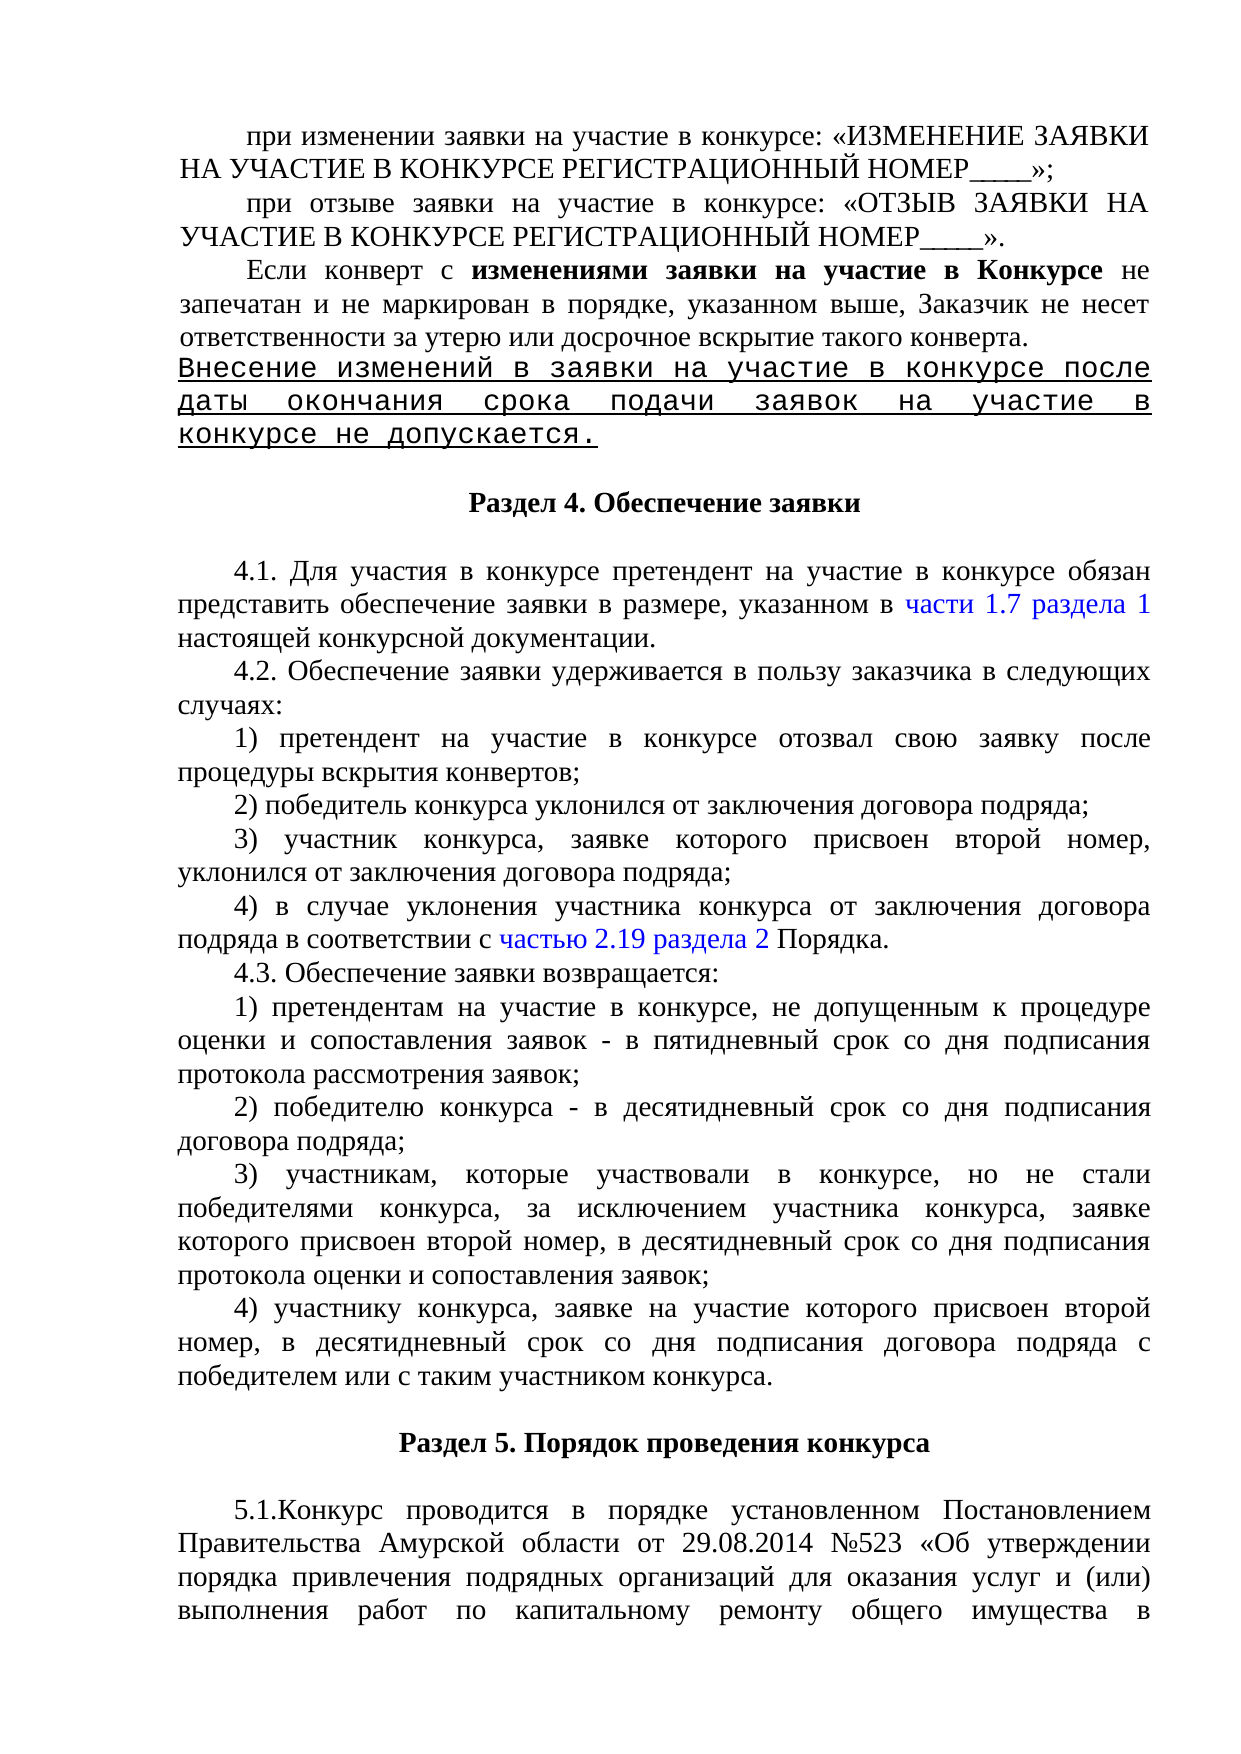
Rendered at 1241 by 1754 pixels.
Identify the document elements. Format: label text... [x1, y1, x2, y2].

text 3) участникам, которые участвовали в конкурсе, но не стали победителями конкурса, за исключением участника конкурса, заявке которого присвоен второй номер, в десятидневный срок со дня подписания протокола оценки и сопоставления заявок; [177, 1156, 1152, 1291]
text при изменении заявки на участие в конкурсе: «ИЗМЕНЕНИЕ ЗАЯВКИ НА УЧАСТИЕ В КОНКУРСЕ РЕГИСТРАЦИОННЫЙ НОМЕР »; [179, 118, 1149, 185]
text при отзыве заявки на участие в конкурсе: «ОТЗЫВ ЗАЯВКИ НА УЧАСТИЕ В КОНКУРСЕ РЕГИСТРАЦИОННЫЙ НОМЕР ». [179, 185, 1149, 252]
text 2) победитель конкурса уклонился от заключения договора подряда; [177, 787, 1152, 821]
text 4.3. Обеспечение заявки возвращается: [177, 955, 1152, 989]
text Если конверт с изменениями заявки на участие в Конкурсе не запечатан и не маркирован в порядке, указанном выше, Заказчик не несет ответственности за утерю или досрочное вскрытие такого конверта. [179, 252, 1149, 353]
text 4.2. Обеспечение заявки удерживается в пользу заказчика в следующих случаях: [177, 653, 1152, 720]
text 2) победителю конкурса - в десятидневный срок со дня подписания договора подряда; [177, 1089, 1152, 1156]
text Внесение изменений в заявки на участие в конкурсе после даты окончания срока подачи заявок на участие в конкурсе не допускается. [177, 381, 1152, 413]
text 3) участник конкурса, заявке которого присвоен второй номер, уклонился от заключения договора подряда; [177, 821, 1152, 888]
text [177, 1492, 1152, 1626]
text 4.1. Для участия в конкурсе претендент на участие в конкурсе обязан представить обеспечение заявки в размере, указанном в части 1.7 раздела 1 настоящей конкурсной документации. [177, 553, 1152, 653]
text Раздел 5. Порядок проведения конкурса [177, 1425, 1152, 1458]
text Внесение изменений в заявки на участие в конкурсе после даты окончания срока подачи заявок на участие в конкурсе не допускается. [177, 353, 1152, 380]
text Внесение изменений в заявки на участие в конкурсе после даты окончания срока подачи заявок на участие в конкурсе не допускается. [177, 415, 1152, 452]
text 4) в случае уклонения участника конкурса от заключения договора подряда в соответствии с частью 2.19 раздела 2 Порядка. [177, 888, 1152, 955]
text 1) претендент на участие в конкурсе отозвал свою заявку после процедуры вскрытия конвертов; [177, 720, 1152, 787]
text 1) претендентам на участие в конкурсе, не допущенным к процедуре оценки и сопоставления заявок - в пятидневный срок со дня подписания протокола рассмотрения заявок; [177, 989, 1152, 1089]
text 4) участнику конкурса, заявке на участие которого присвоен второй номер, в десятидневный срок со дня подписания договора подряда с победителем или с таким участником конкурса. [177, 1291, 1152, 1391]
text Раздел 4. Обеспечение заявки [177, 486, 1152, 519]
